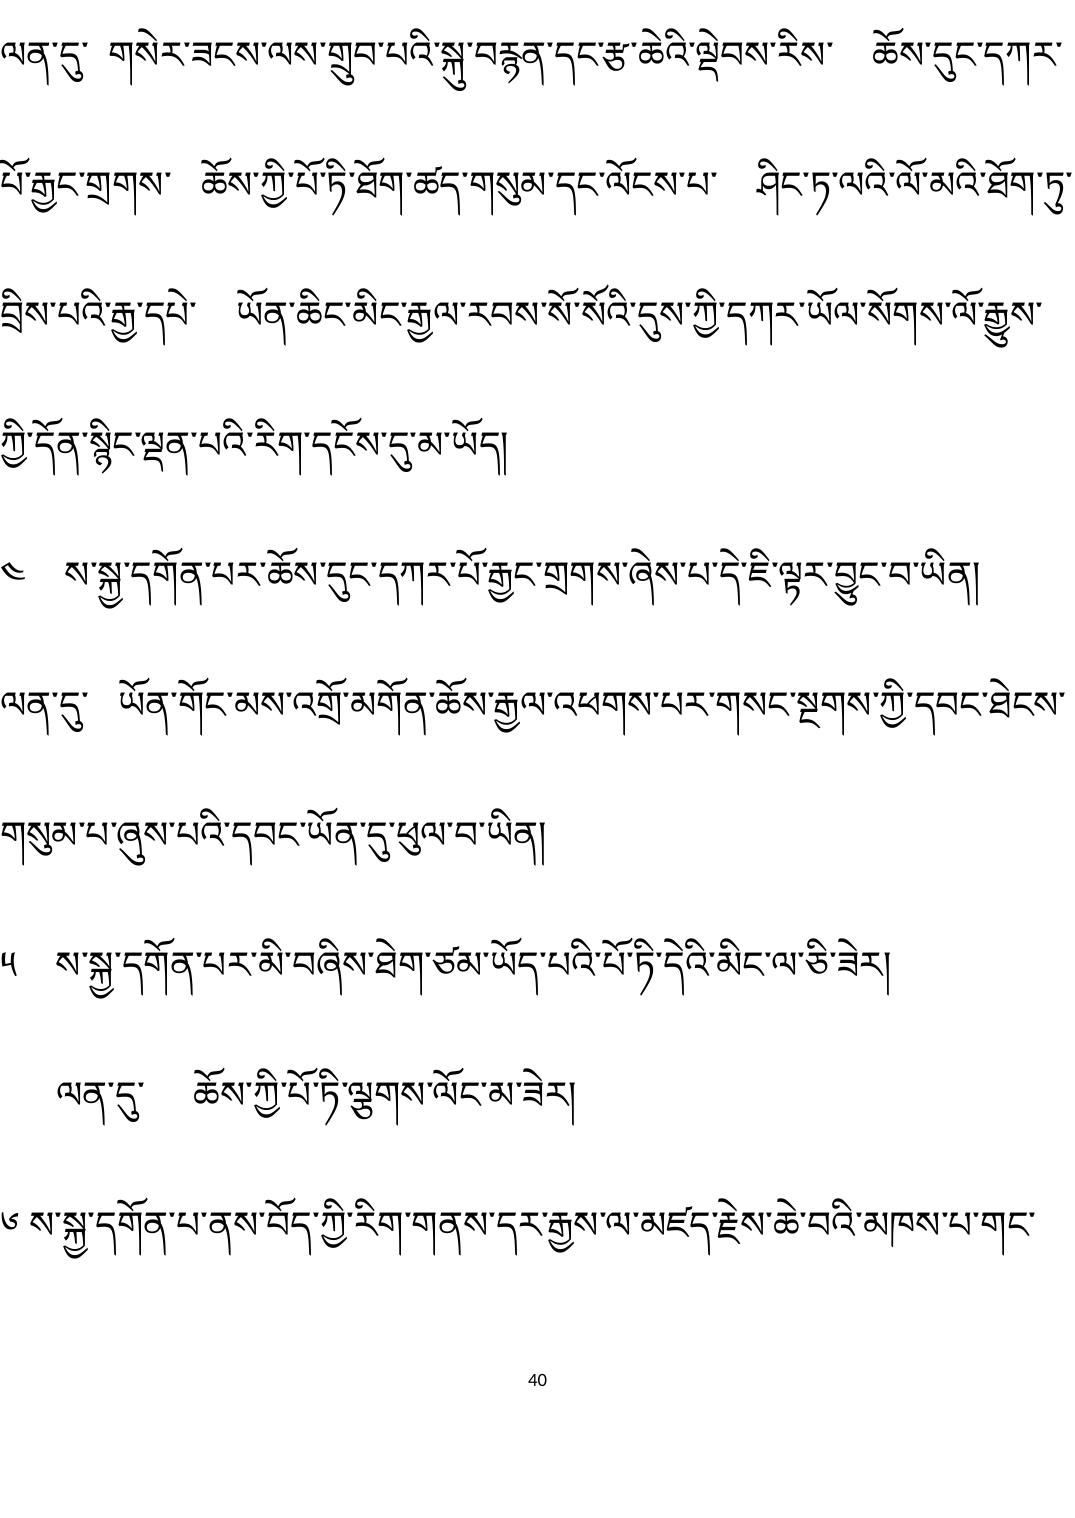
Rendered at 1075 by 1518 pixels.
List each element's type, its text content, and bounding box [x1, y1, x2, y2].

text ལན་དུ་ གསེར་ཟངས་ལས་གྲུབ་པའི་སྐུ་བརྙན་དང་རྩ་ཆེའི་ལྡེབས་རིས་ ཆོས་དུང་དཀར་པོ་རྒྱང་གྲགས་ ཆོས་ཀྱི་པོ་ཏི་ཐོག་ཚད་གསུམ་དང་ལོངས་པ་ ཤིང་ཏ་ལའི་ལོ་མའི་ཐོག་ཏུ་བྲིས་པའི་རྒྱ་དཔེ་ ཡོན་ཆིང་མིང་རྒྱལ་རབས་སོ་སོའི་དུས་ཀྱི་དཀར་ཡོལ་སོགས་ལོ་རྒྱུས་ཀྱི་དོན་སྙིང་ལྡན་པའི་རིག་དངོས་དུ་མ་ཡོད། [0, 2, 1075, 522]
text ལན་དུ་ ཆོས་ཀྱི་པོ་ཏི་ལྕགས་ལོང་མ་ཟེར། [0, 1042, 1075, 1172]
text ལན་དུ་ ཡོན་གོང་མས་འགྲོ་མགོན་ཆོས་རྒྱལ་འཕགས་པར་གསང་སྔགས་ཀྱི་དབང་ཐེངས་གསུམ་པ་ཞུས་པའི་དབང་ཡོན་དུ་ཕུལ་བ་ཡིན། [0, 652, 1075, 912]
text ༤ ས་སྐྱ་དགོན་པར་ཆོས་དུང་དཀར་པོ་རྒྱང་གྲགས་ཞེས་པ་དེ་ཇི་ལྟར་བྱུང་བ་ཡིན། [0, 522, 1075, 652]
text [0, 1172, 1075, 1302]
text ༥ ས་སྐྱ་དགོན་པར་མི་བཞིས་ཐེག་ཙམ་ཡོད་པའི་པོ་ཏི་དེའི་མིང་ལ་ཅི་ཟེར། [0, 912, 1075, 1042]
